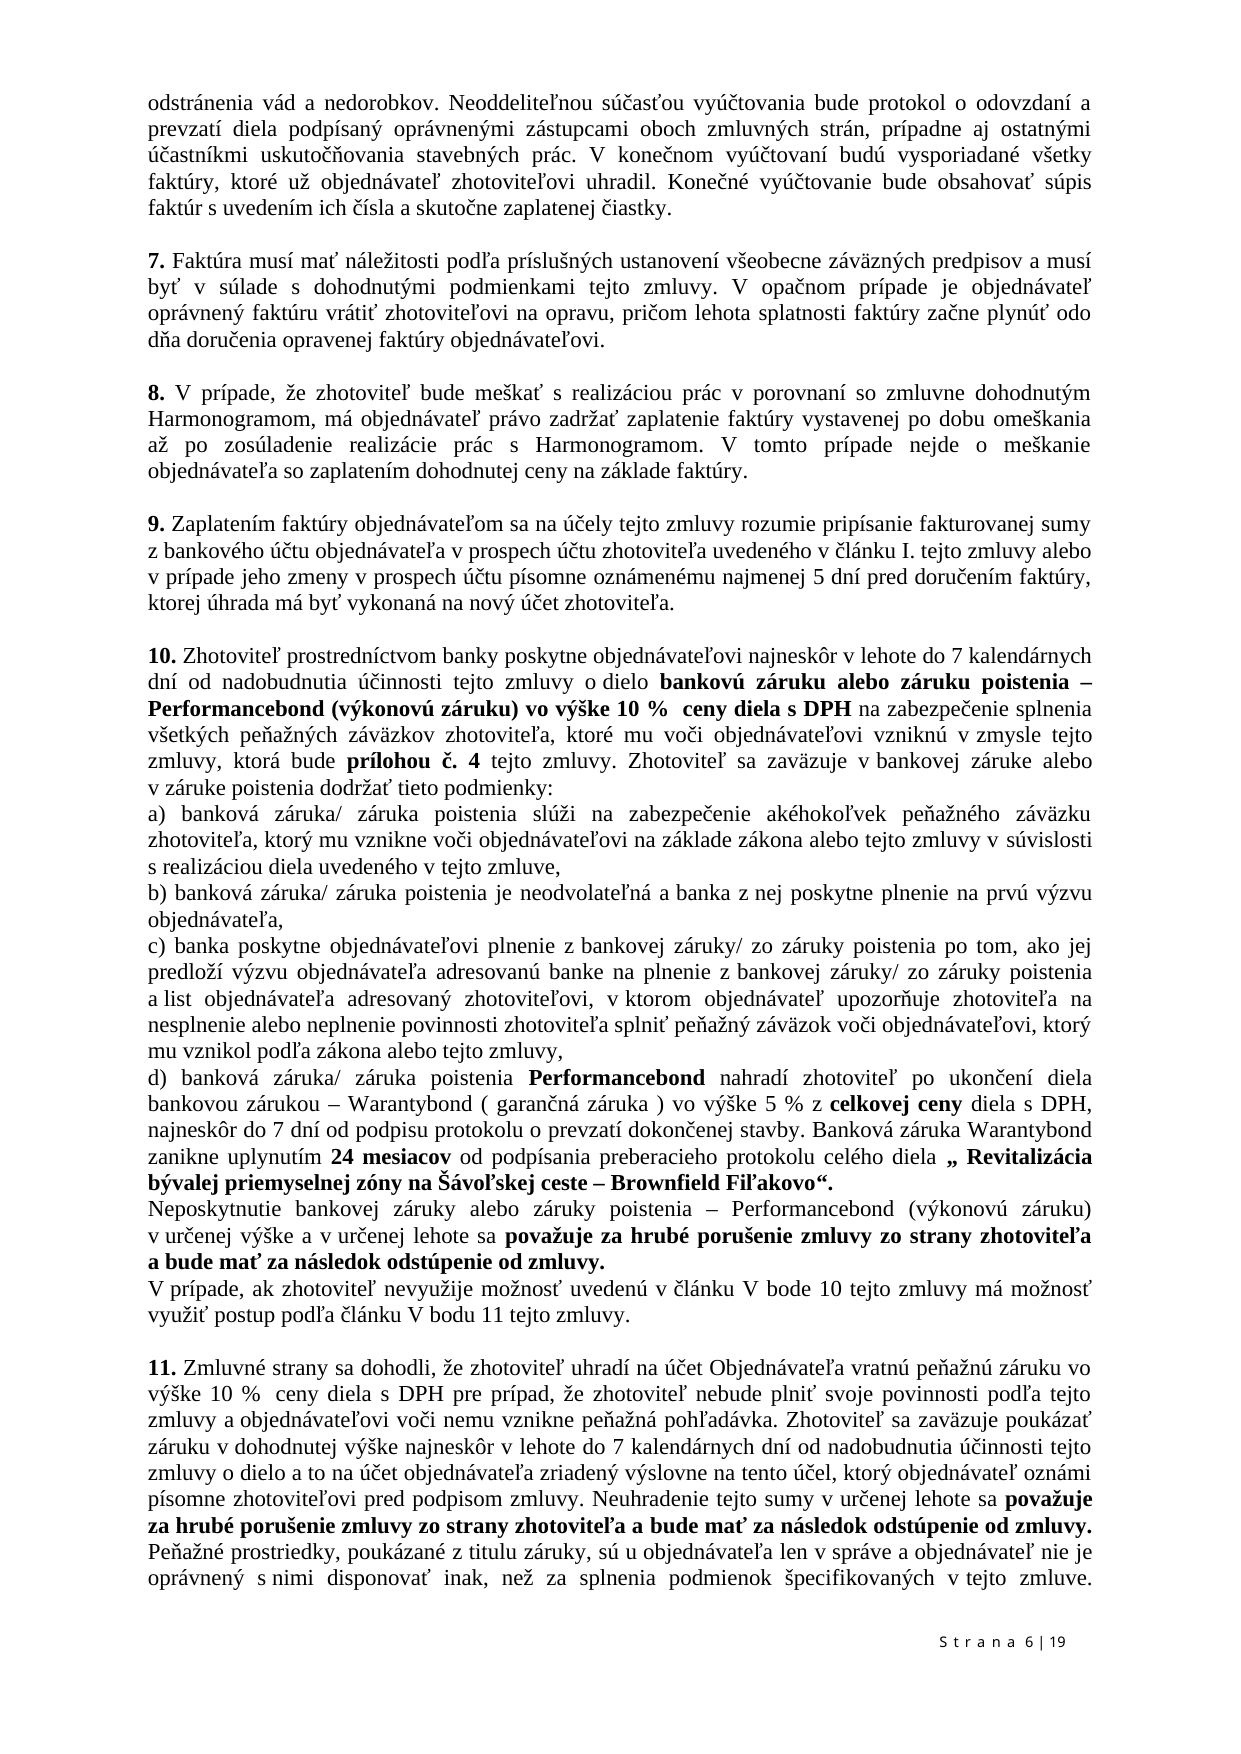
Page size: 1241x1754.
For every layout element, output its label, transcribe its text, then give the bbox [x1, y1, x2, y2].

text a) banková záruka/ záruka poistenia slúži na zabezpečenie akéhokoľvek peňažného záväzku zhotoviteľa, ktorý mu vznikne voči objednávateľovi na základe zákona alebo tejto zmluvy v súvislosti s realizáciou diela uvedeného v tejto zmluve, [148, 800, 1093, 879]
text 10. Zhotoviteľ prostredníctvom banky poskytne objednávateľovi najneskôr v lehote do 7 kalendárnych dní od nadobudnutia účinnosti tejto zmluvy o dielo bankovú záruku alebo záruku poistenia – Performancebond (výkonovú záruku) vo výške 10 % ceny diela s DPH na zabezpečenie splnenia všetkých peňažných záväzkov zhotoviteľa, ktoré mu voči objednávateľovi vzniknú v zmysle tejto zmluvy, ktorá bude prílohou č. 4 tejto zmluvy. Zhotoviteľ sa zaväzuje v bankovej záruke alebo v záruke poistenia dodržať tieto podmienky: [148, 642, 1093, 800]
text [148, 1354, 1093, 1591]
text b) banková záruka/ záruka poistenia je neodvolateľná a banka z nej poskytne plnenie na prvú výzvu objednávateľa, [148, 879, 1093, 932]
text Neposkytnutie bankovej záruky alebo záruky poistenia – Performancebond (výkonovú záruku) v určenej výške a v určenej lehote sa považuje za hrubé porušenie zmluvy zo strany zhotoviteľa a bude mať za následok odstúpenie od zmluvy. [148, 1196, 1093, 1274]
text 8. V prípade, že zhotoviteľ bude meškať s realizáciou prác v porovnaní so zmluvne dohodnutým Harmonogramom, má objednávateľ právo zadržať zaplatenie faktúry vystavenej po dobu omeškania až po zosúladenie realizácie prác s Harmonogramom. V tomto prípade nejde o meškanie objednávateľa so zaplatením dohodnutej ceny na základe faktúry. [148, 378, 1093, 484]
text 9. Zaplatením faktúry objednávateľom sa na účely tejto zmluvy rozumie pripísanie fakturovanej sumy z bankového účtu objednávateľa v prospech účtu zhotoviteľa uvedeného v článku I. tejto zmluvy alebo v prípade jeho zmeny v prospech účtu písomne oznámenému najmenej 5 dní pred doručením faktúry, ktorej úhrada má byť vykonaná na nový účet zhotoviteľa. [148, 510, 1093, 616]
text V prípade, ak zhotoviteľ nevyužije možnosť uvedenú v článku V bode 10 tejto zmluvy má možnosť využiť postup podľa článku V bodu 11 tejto zmluvy. [148, 1274, 1093, 1327]
text 7. Faktúra musí mať náležitosti podľa príslušných ustanovení všeobecne záväzných predpisov a musí byť v súlade s dohodnutými podmienkami tejto zmluvy. V opačnom prípade je objednávateľ oprávnený faktúru vrátiť zhotoviteľovi na opravu, pričom lehota splatnosti faktúry začne plynúť odo dňa doručenia opravenej faktúry objednávateľovi. [148, 247, 1093, 352]
text c) banka poskytne objednávateľovi plnenie z bankovej záruky/ zo záruky poistenia po tom, ako jej predloží výzvu objednávateľa adresovanú banke na plnenie z bankovej záruky/ zo záruky poistenia a list objednávateľa adresovaný zhotoviteľovi, v ktorom objednávateľ upozorňuje zhotoviteľa na nesplnenie alebo neplnenie povinnosti zhotoviteľa splniť peňažný záväzok voči objednávateľovi, ktorý mu vznikol podľa zákona alebo tejto zmluvy, [148, 932, 1093, 1064]
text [148, 89, 1093, 220]
text d) banková záruka/ záruka poistenia Performancebond nahradí zhotoviteľ po ukončení diela bankovou zárukou – Warantybond ( garančná záruka ) vo výške 5 % z celkovej ceny diela s DPH, najneskôr do 7 dní od podpisu protokolu o prevzatí dokončenej stavby. Banková záruka Warantybond zanikne uplynutím 24 mesiacov od podpísania preberacieho protokolu celého diela „ Revitalizácia bývalej priemyselnej zóny na Šávoľskej ceste – Brownfield Fiľakovo“. [148, 1064, 1093, 1196]
